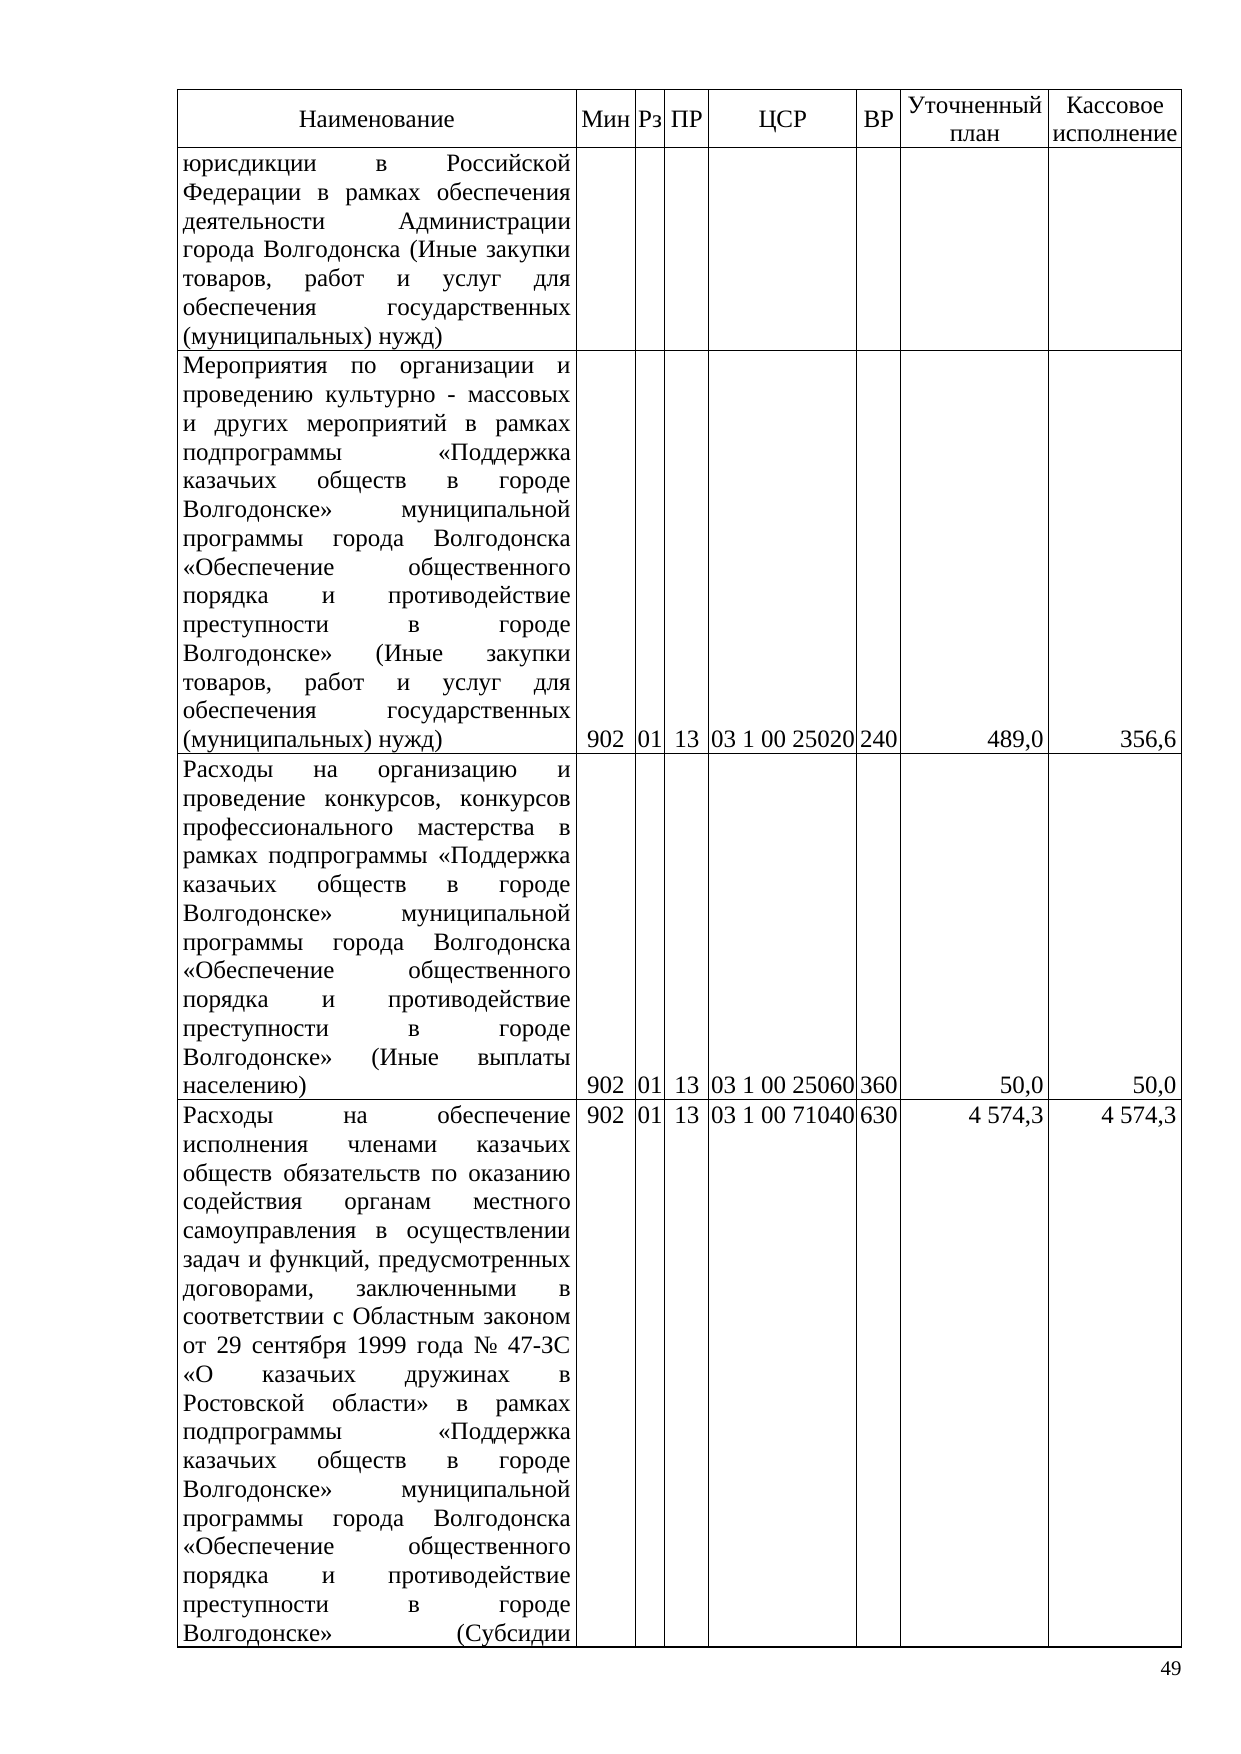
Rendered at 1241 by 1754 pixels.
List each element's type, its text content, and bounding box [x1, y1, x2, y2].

table_header ВР [857, 90, 900, 147]
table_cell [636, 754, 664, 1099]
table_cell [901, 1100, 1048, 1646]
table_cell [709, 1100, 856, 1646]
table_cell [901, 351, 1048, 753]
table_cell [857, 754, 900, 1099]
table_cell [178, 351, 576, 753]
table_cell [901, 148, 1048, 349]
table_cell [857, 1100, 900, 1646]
table_header Рз [636, 90, 664, 147]
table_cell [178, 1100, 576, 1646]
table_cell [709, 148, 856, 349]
table_header ЦСР [709, 90, 856, 147]
table_header Уточненный план [901, 90, 1048, 147]
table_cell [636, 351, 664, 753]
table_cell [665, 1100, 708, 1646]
table_header Мин [577, 90, 635, 147]
table_header ПР [665, 90, 708, 147]
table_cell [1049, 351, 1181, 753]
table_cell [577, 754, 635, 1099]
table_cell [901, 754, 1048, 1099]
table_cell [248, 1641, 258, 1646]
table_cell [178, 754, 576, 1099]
table_header Кассовое исполнение [1049, 90, 1181, 147]
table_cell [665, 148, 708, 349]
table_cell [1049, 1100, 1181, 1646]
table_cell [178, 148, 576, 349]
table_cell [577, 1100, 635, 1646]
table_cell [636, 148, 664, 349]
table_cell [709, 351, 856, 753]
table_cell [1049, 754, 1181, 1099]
table_header Наименование [178, 90, 576, 147]
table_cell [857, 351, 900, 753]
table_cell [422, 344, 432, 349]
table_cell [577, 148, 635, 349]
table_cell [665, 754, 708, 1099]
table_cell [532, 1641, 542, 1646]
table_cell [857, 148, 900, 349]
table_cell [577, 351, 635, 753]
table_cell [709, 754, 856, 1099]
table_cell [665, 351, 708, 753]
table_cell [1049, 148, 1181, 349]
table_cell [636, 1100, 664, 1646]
